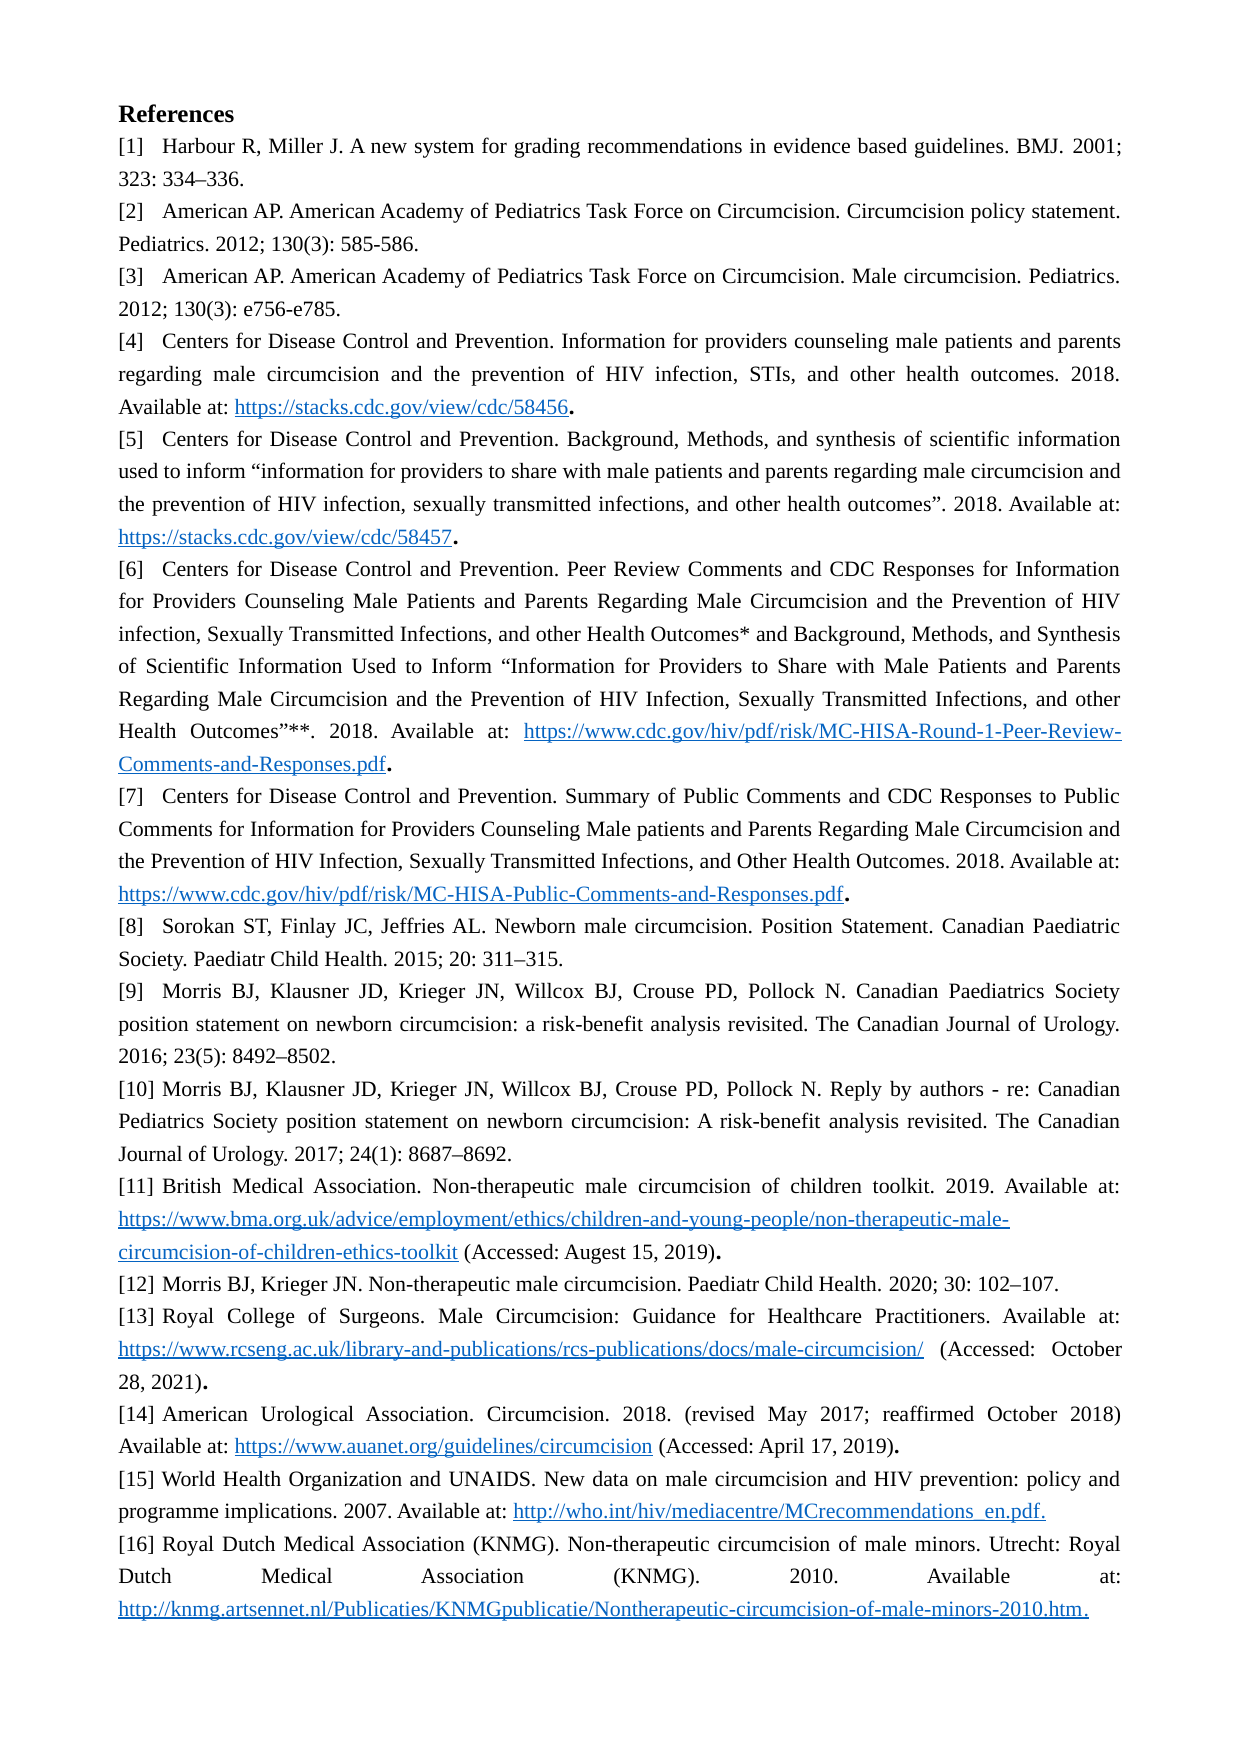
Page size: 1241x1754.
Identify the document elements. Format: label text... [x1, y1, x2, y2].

text [1] Harbour R, Miller J. A new system for grading recommendations in evidence based guidelines. BMJ. 2001; 323: 334–336. [118, 129, 1122, 194]
text [7] Centers for Disease Control and Prevention. Summary of Public Comments and CDC Responses to Public Comments for Information for Providers Counseling Male patients and Parents Regarding Male Circumcision and the Prevention of HIV Infection, Sexually Transmitted Infections, and Other Health Outcomes. 2018. Available at: https://www.cdc.gov/hiv/pdf/risk/MC-HISA-Public-Comments-and-Responses.pdf. [118, 779, 1122, 909]
text [8] Sorokan ST, Finlay JC, Jeffries AL. Newborn male circumcision. Position Statement. Canadian Paediatric Society. Paediatr Child Health. 2015; 20: 311–315. [118, 909, 1122, 974]
text [11] British Medical Association. Non-therapeutic male circumcision of children toolkit. 2019. Available at: https://www.bma.org.uk/advice/employment/ethics/children-and-young-people/non-therapeutic-male-circumcision-of-children-ethics-toolkit (Accessed: Augest 15, 2019). [118, 1169, 1122, 1267]
text [6] Centers for Disease Control and Prevention. Peer Review Comments and CDC Responses for Information for Providers Counseling Male Patients and Parents Regarding Male Circumcision and the Prevention of HIV infection, Sexually Transmitted Infections, and other Health Outcomes* and Background, Methods, and Synthesis of Scientific Information Used to Inform “Information for Providers to Share with Male Patients and Parents Regarding Male Circumcision and the Prevention of HIV Infection, Sexually Transmitted Infections, and other Health Outcomes”**. 2018. Available at: https://www.cdc.gov/hiv/pdf/risk/MC-HISA-Round-1-Peer-Review-Comments-and-Responses.pdf. [118, 552, 1122, 779]
text [3] American AP. American Academy of Pediatrics Task Force on Circumcision. Male circumcision. Pediatrics. 2012; 130(3): e756-e785. [118, 259, 1122, 324]
text [16] Royal Dutch Medical Association (KNMG). Non-therapeutic circumcision of male minors. Utrecht: Royal Dutch Medical Association (KNMG). 2010. Available at: http://knmg.artsennet.nl/Publicaties/KNMGpublicatie/Nontherapeutic-circumcision-of-male-minors-2010.htm. [118, 1527, 1122, 1624]
text References [118, 97, 1122, 129]
text [4] Centers for Disease Control and Prevention. Information for providers counseling male patients and parents regarding male circumcision and the prevention of HIV infection, STIs, and other health outcomes. 2018. Available at: https://stacks.cdc.gov/view/cdc/58456. [118, 324, 1122, 422]
text [13] Royal College of Surgeons. Male Circumcision: Guidance for Healthcare Practitioners. Available at: https://www.rcseng.ac.uk/library-and-publications/rcs-publications/docs/male-circumcision/ (Accessed: October 28, 2021). [118, 1299, 1122, 1397]
text [5] Centers for Disease Control and Prevention. Background, Methods, and synthesis of scientific information used to inform “information for providers to share with male patients and parents regarding male circumcision and the prevention of HIV infection, sexually transmitted infections, and other health outcomes”. 2018. Available at: https://stacks.cdc.gov/view/cdc/58457. [118, 422, 1122, 552]
text [9] Morris BJ, Klausner JD, Krieger JN, Willcox BJ, Crouse PD, Pollock N. Canadian Paediatrics Society position statement on newborn circumcision: a risk-benefit analysis revisited. The Canadian Journal of Urology. 2016; 23(5): 8492–8502. [118, 974, 1122, 1072]
text [12] Morris BJ, Krieger JN. Non-therapeutic male circumcision. Paediatr Child Health. 2020; 30: 102–107. [118, 1267, 1122, 1299]
text [10] Morris BJ, Klausner JD, Krieger JN, Willcox BJ, Crouse PD, Pollock N. Reply by authors - re: Canadian Pediatrics Society position statement on newborn circumcision: A risk-benefit analysis revisited. The Canadian Journal of Urology. 2017; 24(1): 8687–8692. [118, 1072, 1122, 1169]
text [14] American Urological Association. Circumcision. 2018. (revised May 2017; reaffirmed October 2018) Available at: https://www.auanet.org/guidelines/circumcision (Accessed: April 17, 2019). [118, 1397, 1122, 1462]
text [15] World Health Organization and UNAIDS. New data on male circumcision and HIV prevention: policy and programme implications. 2007. Available at: http://who.int/hiv/mediacentre/MCrecommendations_en.pdf. [118, 1462, 1122, 1527]
text [2] American AP. American Academy of Pediatrics Task Force on Circumcision. Circumcision policy statement. Pediatrics. 2012; 130(3): 585-586. [118, 194, 1122, 259]
